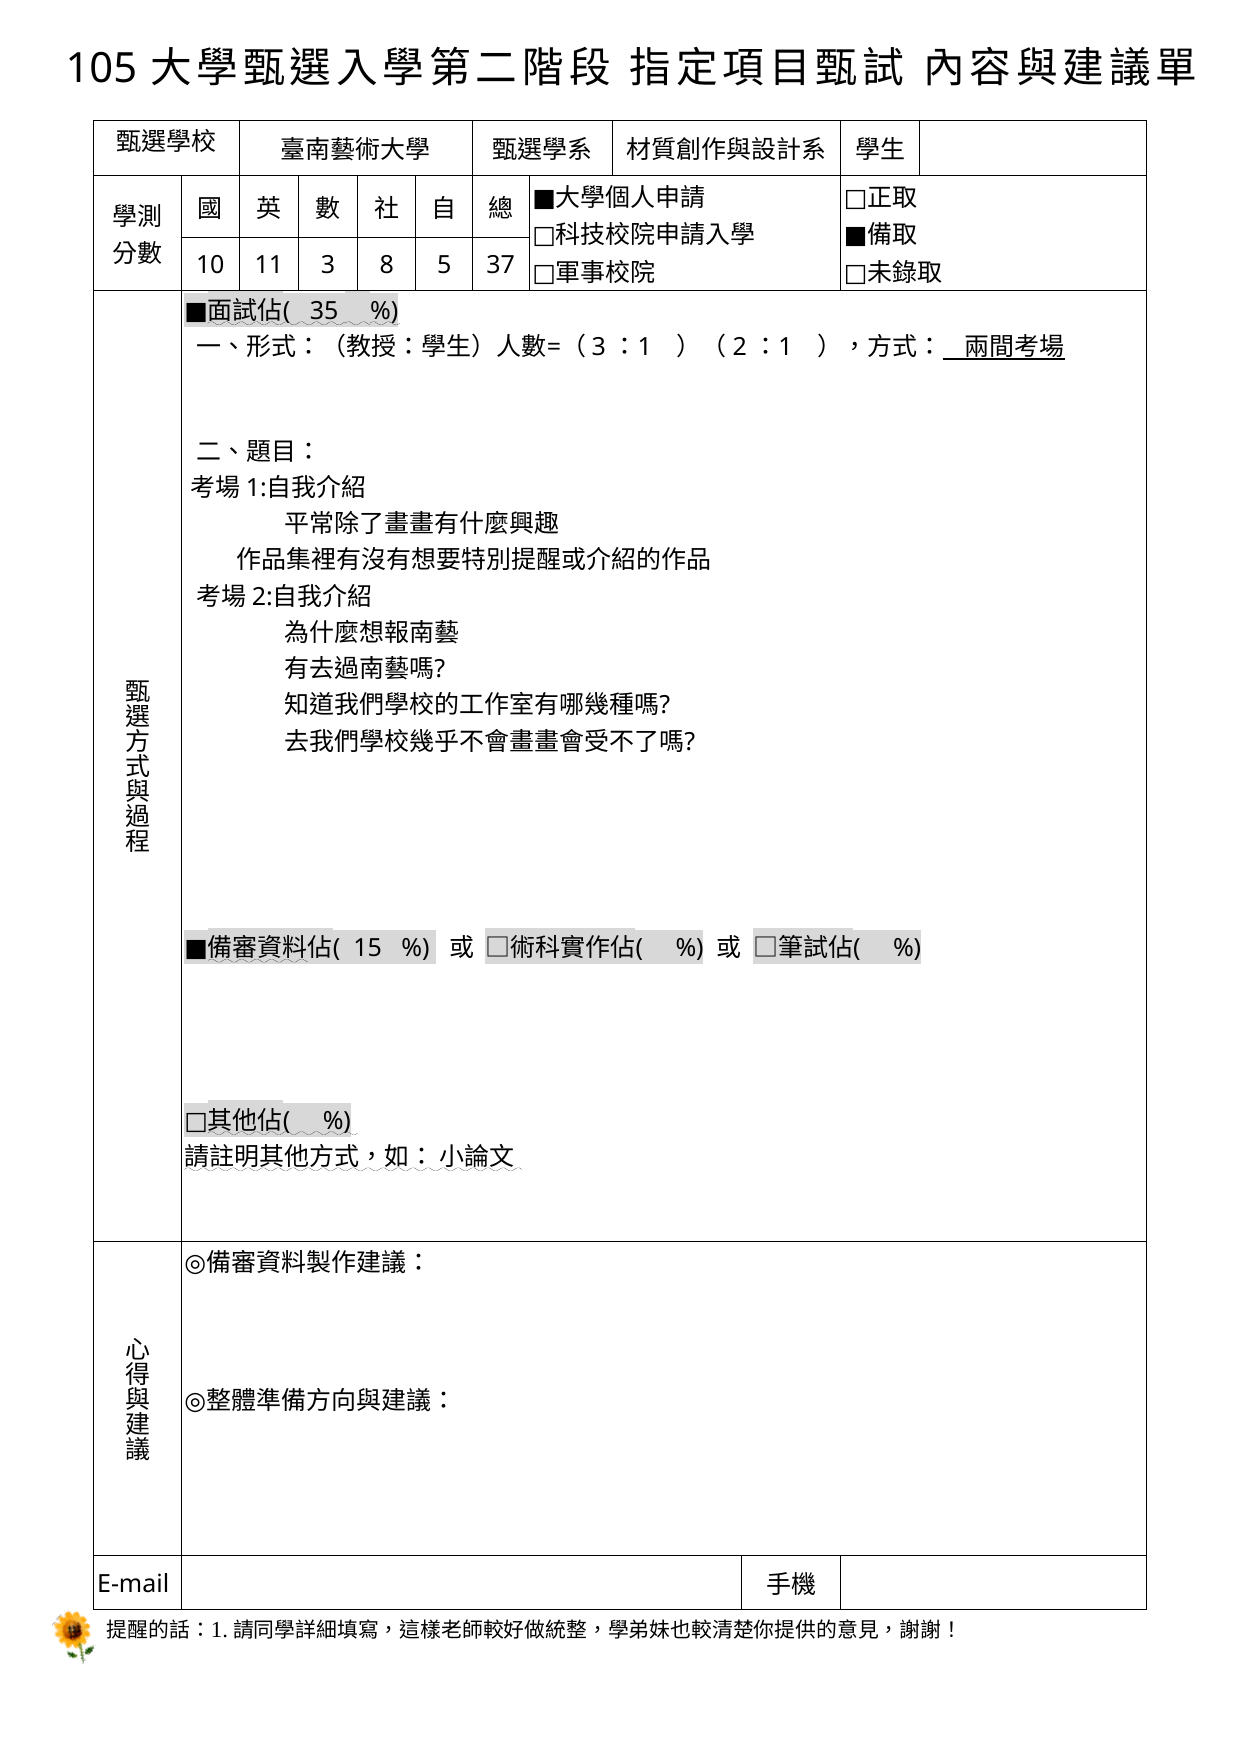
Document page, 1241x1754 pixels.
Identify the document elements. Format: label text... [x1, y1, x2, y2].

table_cell 自 [416, 176, 472, 237]
table_cell 10 [182, 238, 239, 289]
table_cell ◎備審資料製作建議： ◎整體準備方向與建議： [182, 1242, 1146, 1555]
table_cell 8 [358, 238, 415, 289]
table_cell 社 [358, 176, 415, 237]
table_cell 心得與建議 [94, 1242, 181, 1555]
table_cell 5 [416, 238, 472, 289]
table_header 甄選學校 [94, 121, 239, 175]
table_cell 3 [299, 238, 357, 289]
table_cell 甄選方式與過程 [94, 291, 181, 1241]
table_header 臺南藝術大學 [240, 121, 472, 175]
text 提醒的話：1. 請同學詳細填寫，這樣老師較好做統整，學弟妹也較清楚你提供的意見，謝謝！ [106, 1610, 1134, 1647]
picture [43, 1604, 106, 1668]
table_cell ■面試佔( 35 %) 一、形式：（教授：學生）人數=（ 3 ：1 ）（ 2 ：1 ），方式： 兩間考場 二、題目： 考場1:自我介紹 平常除了畫畫有什麼興趣 作品集裡有沒有想要特別提醒或介紹的作品 考場2:自我介紹 為什麼想報南藝 有去過南藝嗎? 知道我們學校的工作室有哪幾種嗎? 去我們學校幾乎不會畫畫會受不了嗎? ■備審資料佔( 15 %) 或 □術科實作佔( %) 或 □筆試佔( %) □其他佔( %) 請註明其他方式，如： 小論文 [182, 291, 1146, 1241]
table_cell 37 [473, 238, 529, 289]
table_cell [841, 1556, 1146, 1609]
table_cell 國 [182, 176, 239, 237]
table_cell [182, 1556, 741, 1609]
table_cell E-mail [94, 1556, 181, 1609]
table_cell 數 [299, 176, 357, 237]
table_header 甄選學系 [473, 121, 612, 175]
table_header 材質創作與設計系 [613, 121, 840, 175]
table_cell ■大學個人申請 □科技校院申請入學 □軍事校院 [530, 176, 840, 289]
table_header [920, 121, 1146, 175]
table_cell 英 [240, 176, 298, 237]
table_cell 學測 分數 [94, 176, 181, 289]
table_cell □正取 ■備取 □未錄取 [841, 176, 1146, 289]
table_cell 手機 [742, 1556, 840, 1609]
table_cell 總 [473, 176, 529, 237]
table_header 學生 [841, 121, 919, 175]
table_cell 11 [240, 238, 298, 289]
